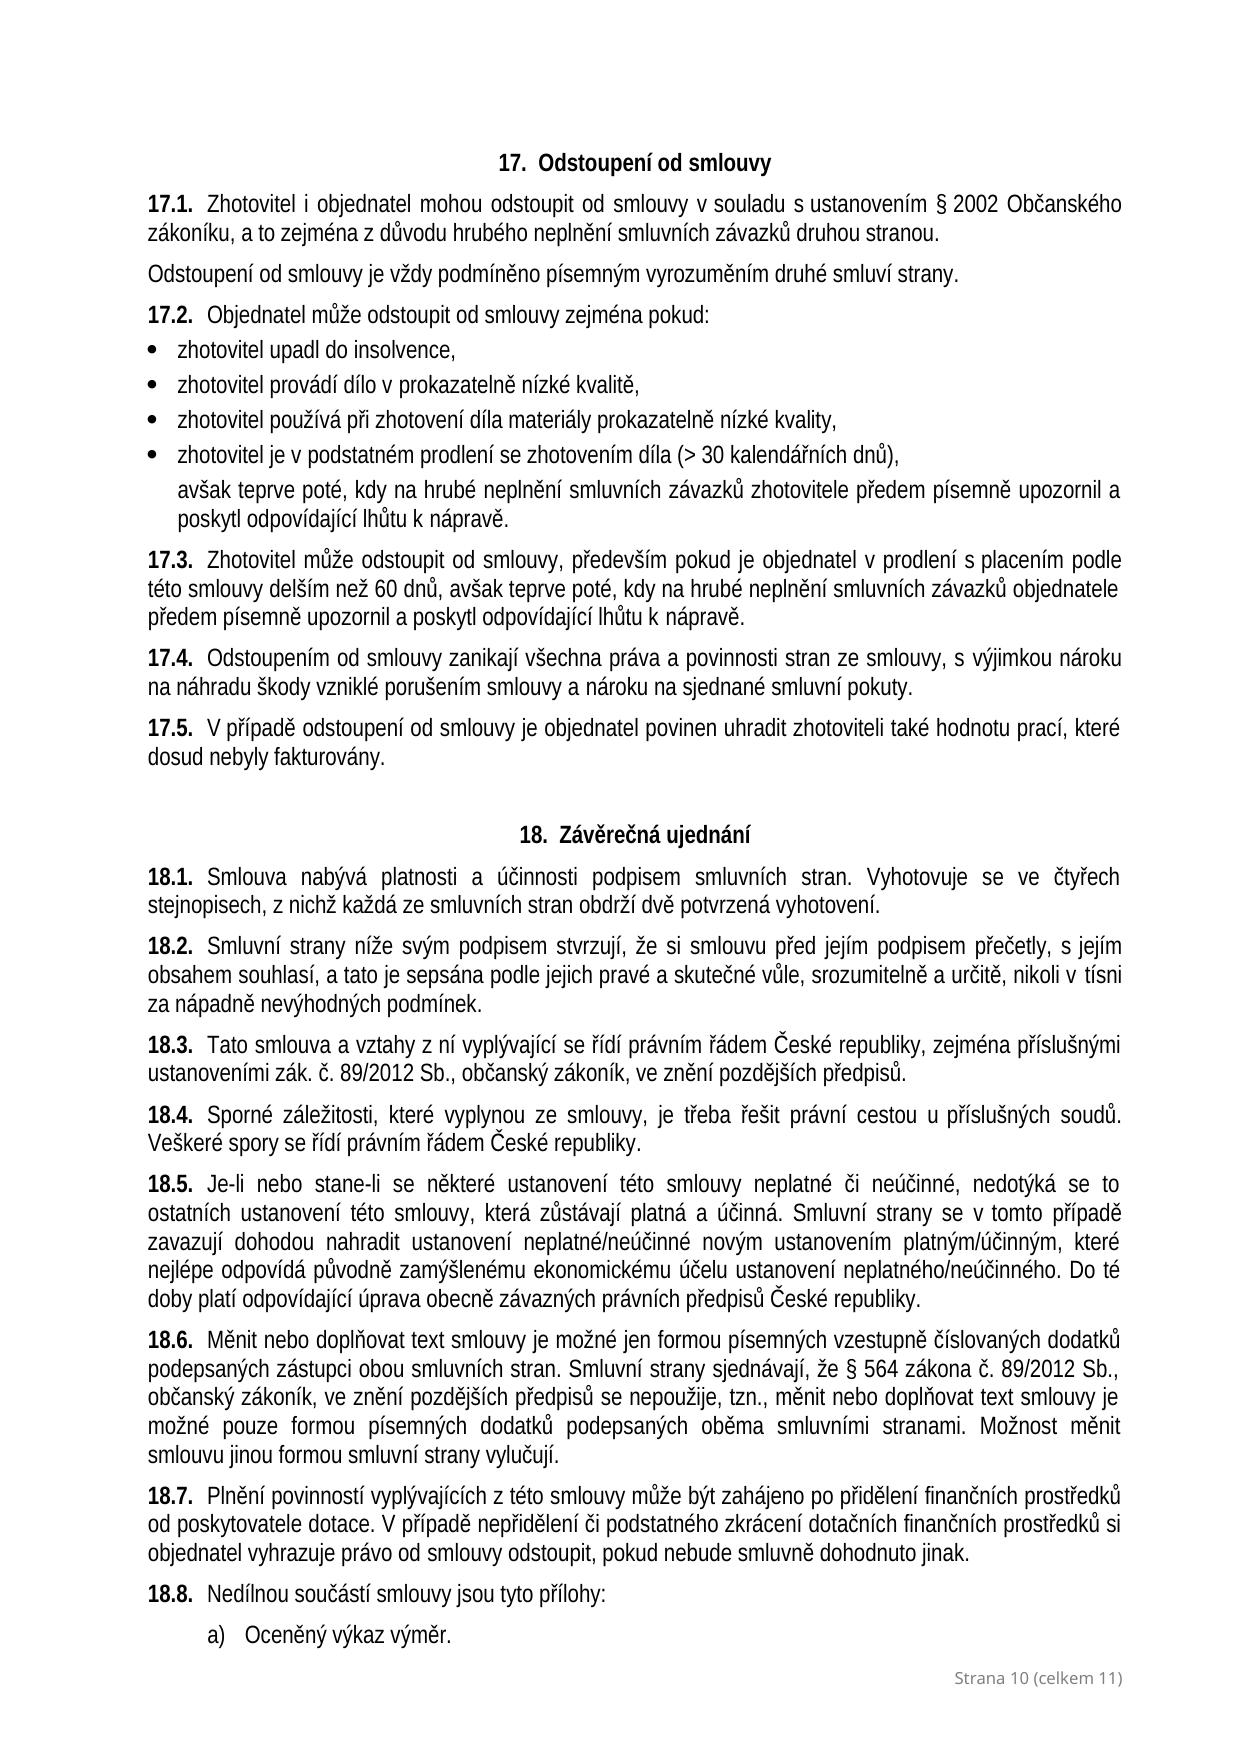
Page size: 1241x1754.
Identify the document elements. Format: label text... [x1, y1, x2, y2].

text Odstoupení od smlouvy je vždy podmíněno písemným vyrozuměním druhé smluví strany. [148, 259, 1122, 287]
list zhotovitel upadl do insolvence, [148, 335, 1122, 363]
text 18. Závěrečná ujednání [148, 820, 1122, 849]
list zhotovitel používá při zhotovení díla materiály prokazatelně nízké kvality, [148, 405, 1122, 434]
list Zhotovitel může odstoupit od smlouvy, především pokud je objednatel v prodlení s placením podle této smlouvy delším než 60 dnů, avšak teprve poté, kdy na hrubé neplnění smluvních závazků objednatele předem písemně upozornil a poskytl odpovídající lhůtu k nápravě. [148, 545, 1122, 631]
list Oceněný výkaz výměr. [207, 1620, 1122, 1649]
text 17. Odstoupení od smlouvy [148, 148, 1122, 176]
list Tato smlouva a vztahy z ní vyplývající se řídí právním řádem České republiky, zejména příslušnými ustanoveními zák. č. 89/2012 Sb., občanský zákoník, ve znění pozdějších předpisů. [148, 1030, 1122, 1087]
list Zhotovitel i objednatel mohou odstoupit od smlouvy v souladu s ustanovením § 2002 Občanského zákoníku, a to zejména z důvodu hrubého neplnění smluvních závazků druhou stranou. [148, 189, 1122, 246]
list Objednatel může odstoupit od smlouvy zejména pokud: [148, 300, 1122, 328]
list Sporné záležitosti, které vyplynou ze smlouvy, je třeba řešit právní cestou u příslušných soudů. Veškeré spory se řídí právním řádem České republiky. [148, 1099, 1122, 1157]
list Nedílnou součástí smlouvy jsou tyto přílohy: [148, 1579, 1122, 1608]
list Smluvní strany níže svým podpisem stvrzují, že si smlouvu před jejím podpisem přečetly, s jejím obsahem souhlasí, a tato je sepsána podle jejich pravé a skutečné vůle, srozumitelně a určitě, nikoli v tísni za nápadně nevýhodných podmínek. [148, 931, 1122, 1017]
list zhotovitel provádí dílo v prokazatelně nízké kvalitě, [148, 370, 1122, 399]
list Plnění povinností vyplývajících z této smlouvy může být zahájeno po přidělení finančních prostředků od poskytovatele dotace. V případě nepřidělení či podstatného zkrácení dotačních finančních prostředků si objednatel vyhrazuje právo od smlouvy odstoupit, pokud nebude smluvně dohodnuto jinak. [148, 1481, 1122, 1567]
list Odstoupením od smlouvy zanikají všechna práva a povinnosti stran ze smlouvy, s výjimkou nároku na náhradu škody vzniklé porušením smlouvy a nároku na sjednané smluvní pokuty. [148, 643, 1122, 701]
list Je-li nebo stane-li se některé ustanovení této smlouvy neplatné či neúčinné, nedotýká se to ostatních ustanovení této smlouvy, která zůstávají platná a účinná. Smluvní strany se v tomto případě zavazují dohodou nahradit ustanovení neplatné/neúčinné novým ustanovením platným/účinným, které nejlépe odpovídá původně zamýšlenému ekonomickému účelu ustanovení neplatného/neúčinného. Do té doby platí odpovídající úprava obecně závazných právních předpisů České republiky. [148, 1169, 1122, 1313]
text avšak teprve poté, kdy na hrubé neplnění smluvních závazků zhotovitele předem písemně upozornil a poskytl odpovídající lhůtu k nápravě. [177, 475, 1122, 532]
list Smlouva nabývá platnosti a účinnosti podpisem smluvních stran. Vyhotovuje se ve čtyřech stejnopisech, z nichž každá ze smluvních stran obdrží dvě potvrzená vyhotovení. [148, 862, 1122, 919]
list V případě odstoupení od smlouvy je objednatel povinen uhradit zhotoviteli také hodnotu prací, které dosud nebyly fakturovány. [148, 713, 1122, 770]
list zhotovitel je v podstatném prodlení se zhotovením díla (> 30 kalendářních dnů), [148, 440, 1122, 469]
list Měnit nebo doplňovat text smlouvy je možné jen formou písemných vzestupně číslovaných dodatků podepsaných zástupci obou smluvních stran. Smluvní strany sjednávají, že § 564 zákona č. 89/2012 Sb., občanský zákoník, ve znění pozdějších předpisů se nepoužije, tzn., měnit nebo doplňovat text smlouvy je možné pouze formou písemných dodatků podepsaných oběma smluvními stranami. Možnost měnit smlouvu jinou formou smluvní strany vylučují. [148, 1325, 1122, 1468]
